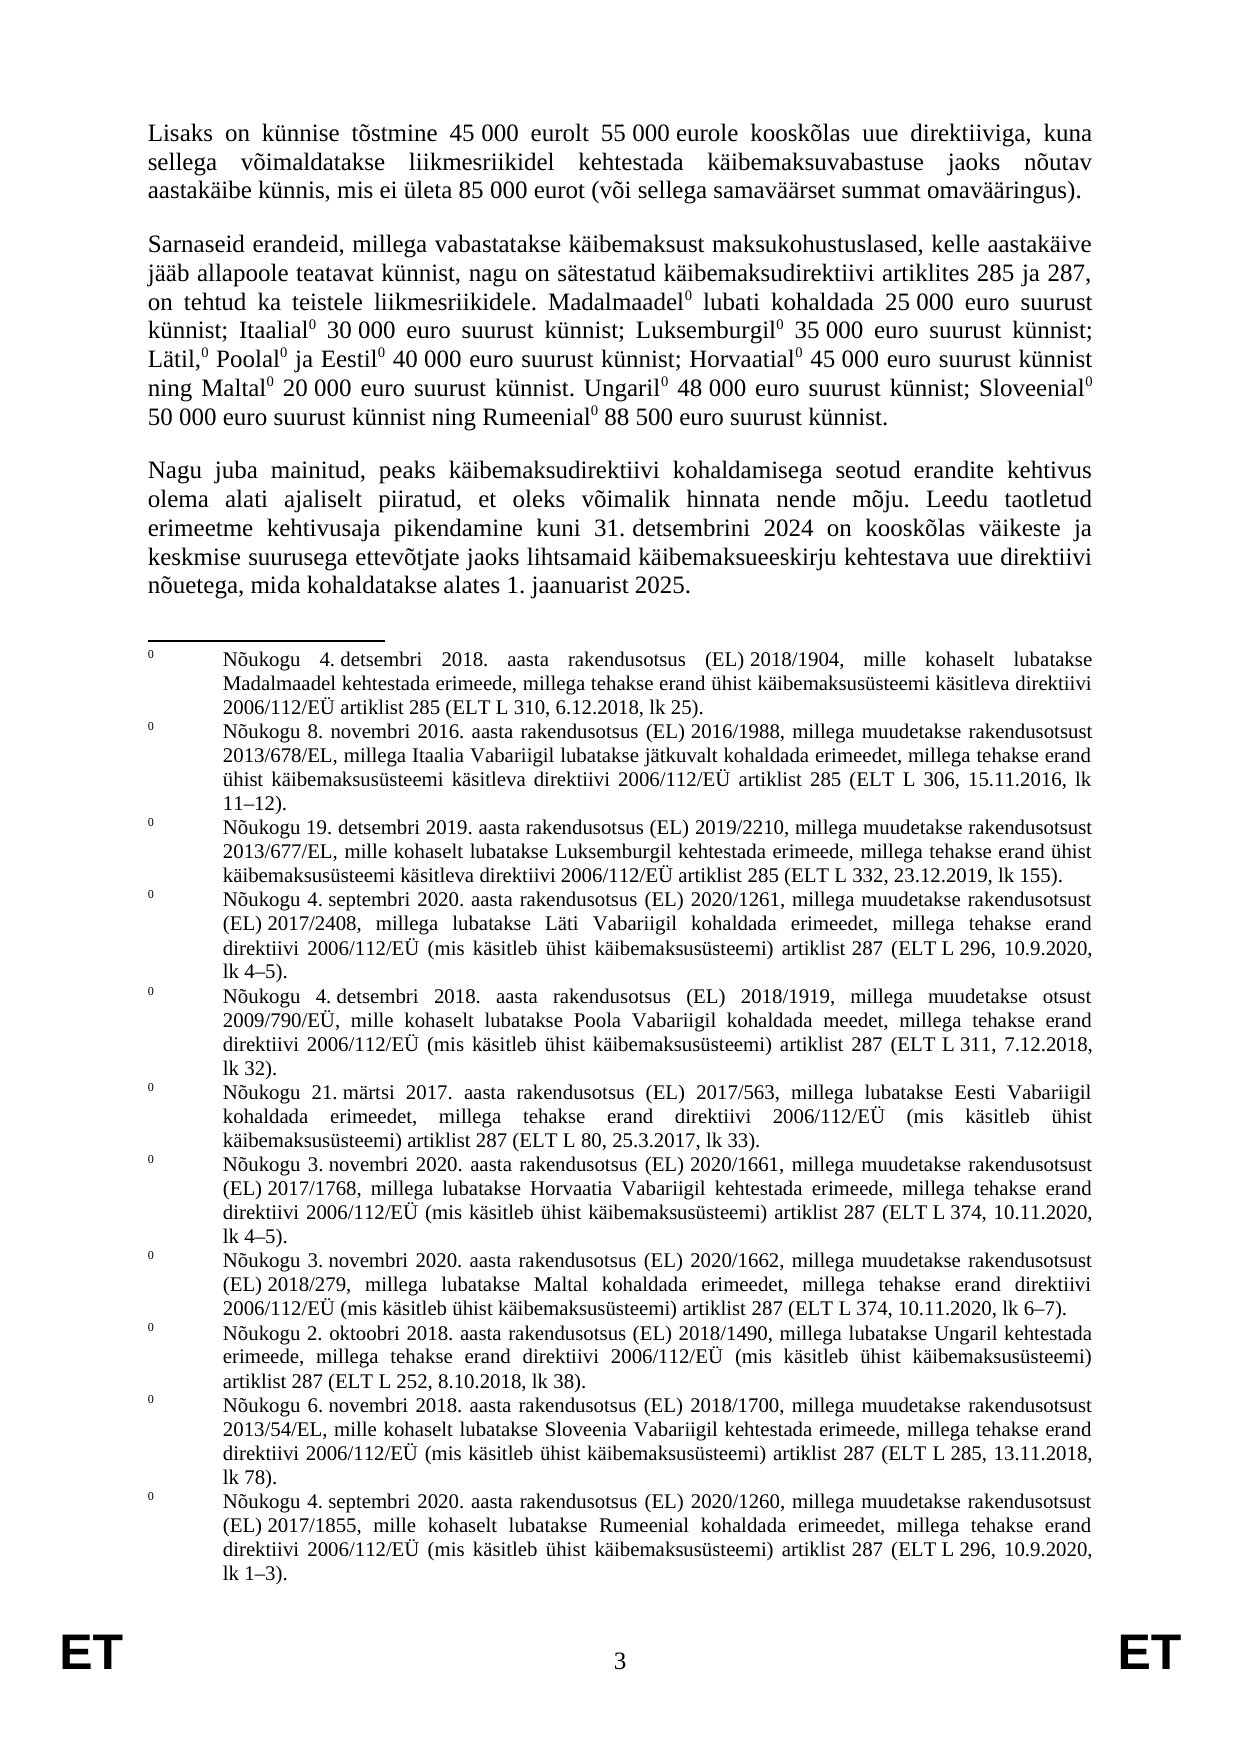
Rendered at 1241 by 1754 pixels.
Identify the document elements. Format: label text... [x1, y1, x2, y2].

text Sarnaseid erandeid, millega vabastatakse käibemaksust maksukohustuslased, kelle aastakäive jääb allapoole teatavat künnist, nagu on sätestatud käibemaksudirektiivi artiklites 285 ja 287, on tehtud ka teistele liikmesriikidele. Madalmaadel lubati kohaldada 25 000 euro suurust künnist; Itaalial 30 000 euro suurust künnist; Luksemburgil 35 000 euro suurust künnist; Lätil, Poolal ja Eestil 40 000 euro suurust künnist; Horvaatial 45 000 euro suurust künnist ning Maltal 20 000 euro suurust künnist. Ungaril 48 000 euro suurust künnist; Sloveenial 50 000 euro suurust künnist ning Rumeenial 88 500 euro suurust künnist. [148, 229, 1093, 431]
text Lisaks on künnise tõstmine 45 000 eurolt 55 000 eurole kooskõlas uue direktiiviga, kuna sellega võimaldatakse liikmesriikidel kehtestada käibemaksuvabastuse jaoks nõutav aastakäibe künnis, mis ei ületa 85 000 eurot (või sellega samaväärset summat omavääringus). [148, 118, 1093, 204]
text Nagu juba mainitud, peaks käibemaksudirektiivi kohaldamisega seotud erandite kehtivus olema alati ajaliselt piiratud, et oleks võimalik hinnata nende mõju. Leedu taotletud erimeetme kehtivusaja pikendamine kuni 31. detsembrini 2024 on kooskõlas väikeste ja keskmise suurusega ettevõtjate jaoks lihtsamaid käibemaksueeskirju kehtestava uue direktiivi nõuetega, mida kohaldatakse alates 1. jaanuarist 2025. [148, 456, 1093, 599]
